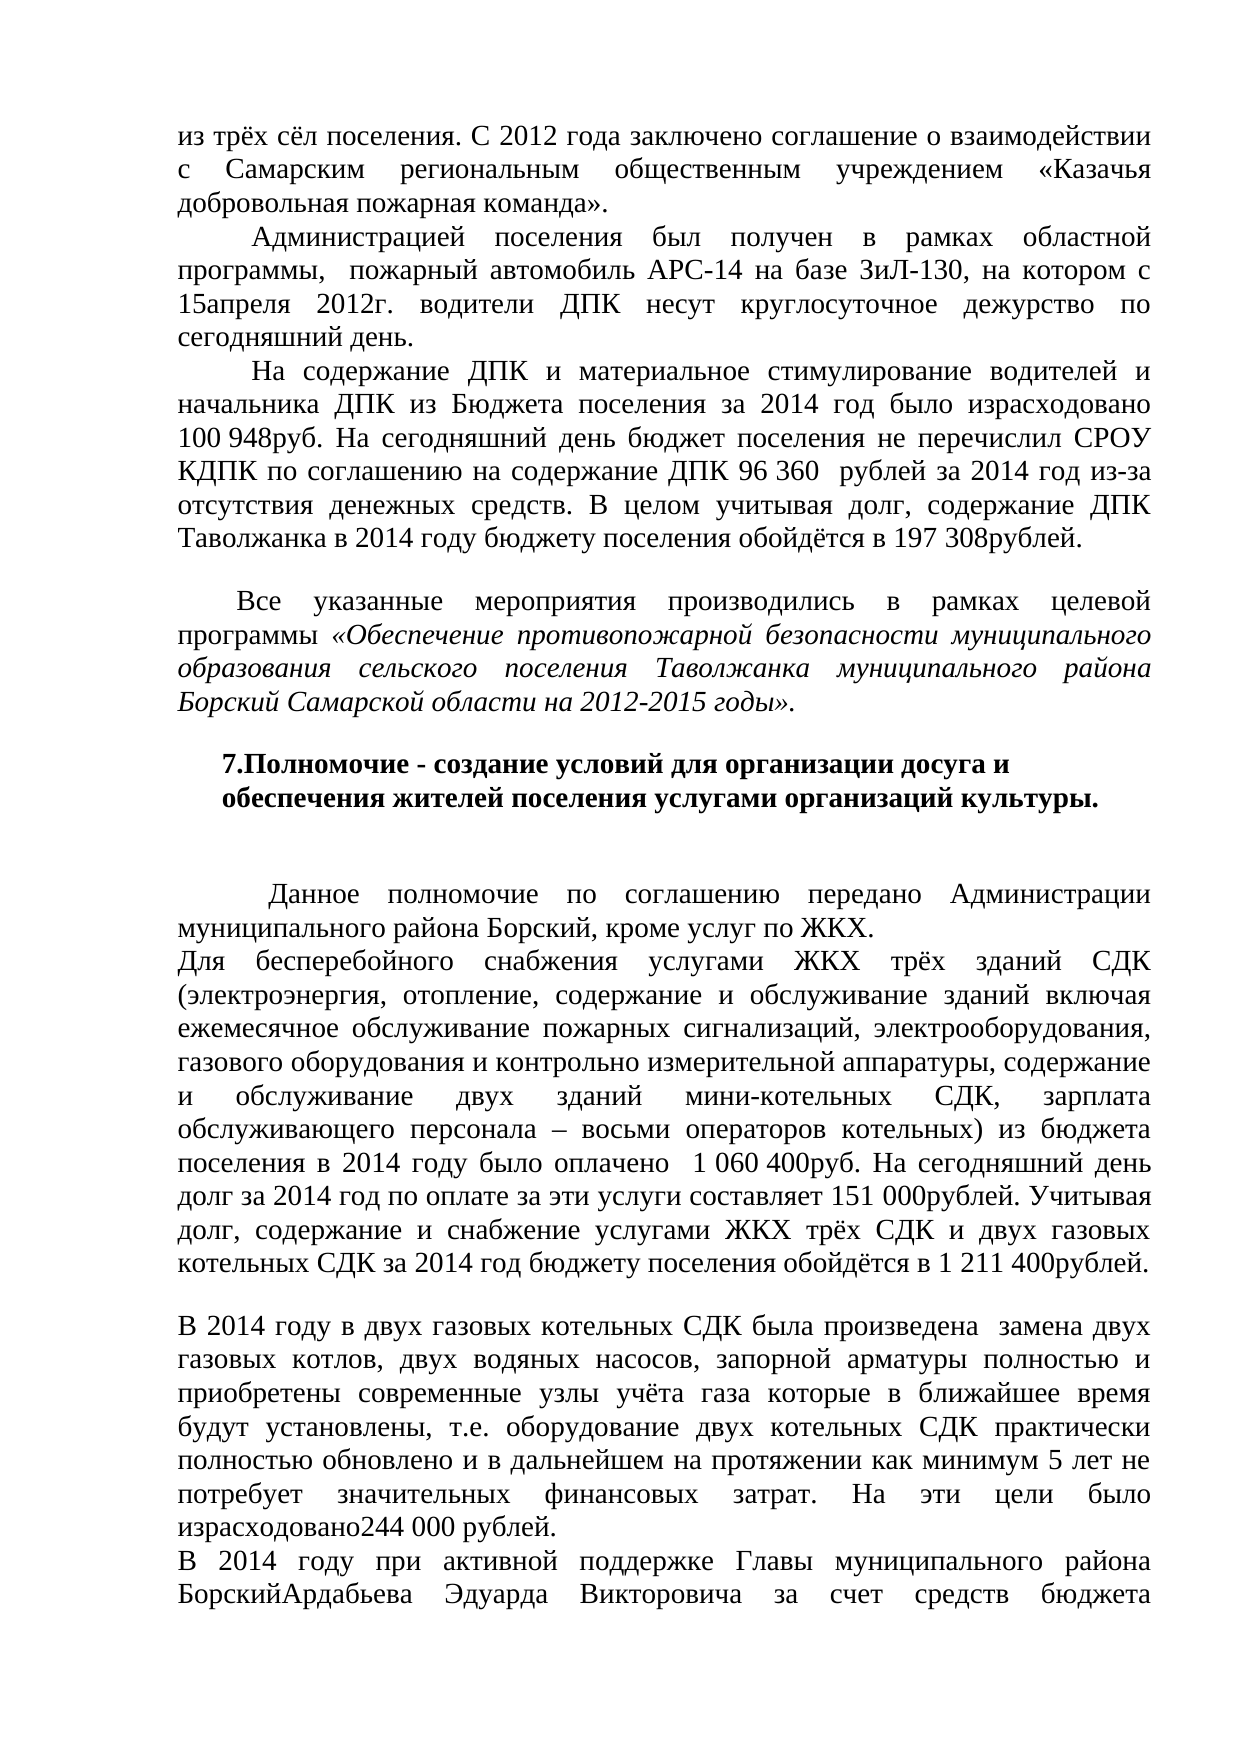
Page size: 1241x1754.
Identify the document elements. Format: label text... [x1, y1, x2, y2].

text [177, 118, 1152, 219]
text 7.Полномочие - создание условий для организации досуга и обеспечения жителей поселения услугами организаций культуры. [222, 747, 1152, 814]
text В 2014 году в двух газовых котельных СДК была произведена замена двух газовых котлов, двух водяных насосов, запорной арматуры полностью и приобретены современные узлы учёта газа которые в ближайшее время будут установлены, т.е. оборудование двух котельных СДК практически полностью обновлено и в дальнейшем на протяжении как минимум 5 лет не потребует значительных финансовых затрат. На эти цели было израсходовано244 000 рублей. [177, 1308, 1152, 1543]
text Администрацией поселения был получен в рамках областной программы, пожарный автомобиль АРС-14 на базе ЗиЛ-130, на котором с 15апреля 2012г. водители ДПК несут круглосуточное дежурство по сегодняшний день. [177, 219, 1152, 353]
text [177, 1543, 1152, 1610]
text Для бесперебойного снабжения услугами ЖКХ трёх зданий СДК (электроэнергия, отопление, содержание и обслуживание зданий включая ежемесячное обслуживание пожарных сигнализаций, электрооборудования, газового оборудования и контрольно измерительной аппаратуры, содержание и обслуживание двух зданий мини-котельных СДК, зарплата обслуживающего персонала – восьми операторов котельных) из бюджета поселения в 2014 году было оплачено 1 060 400руб. На сегодняшний день долг за 2014 год по оплате за эти услуги составляет 151 000рублей. Учитывая долг, содержание и снабжение услугами ЖКХ трёх СДК и двух газовых котельных СДК за 2014 год бюджету поселения обойдётся в 1 211 400рублей. [177, 943, 1152, 1279]
text Данное полномочие по соглашению передано Администрации муниципального района Борский, кроме услуг по ЖКХ. [177, 876, 1152, 943]
text Все указанные мероприятия производились в рамках целевой программы «Обеспечение противопожарной безопасности муниципального образования сельского поселения Таволжанка муниципального района Борский Самарской области на 2012-2015 годы». [177, 583, 1152, 717]
text На содержание ДПК и материальное стимулирование водителей и начальника ДПК из Бюджета поселения за 2014 год было израсходовано 100 948руб. На сегодняшний день бюджет поселения не перечислил СРОУ КДПК по соглашению на содержание ДПК 96 360 рублей за 2014 год из-за отсутствия денежных средств. В целом учитывая долг, содержание ДПК Таволжанка в 2014 году бюджету поселения обойдётся в 197 308рублей. [177, 353, 1152, 554]
